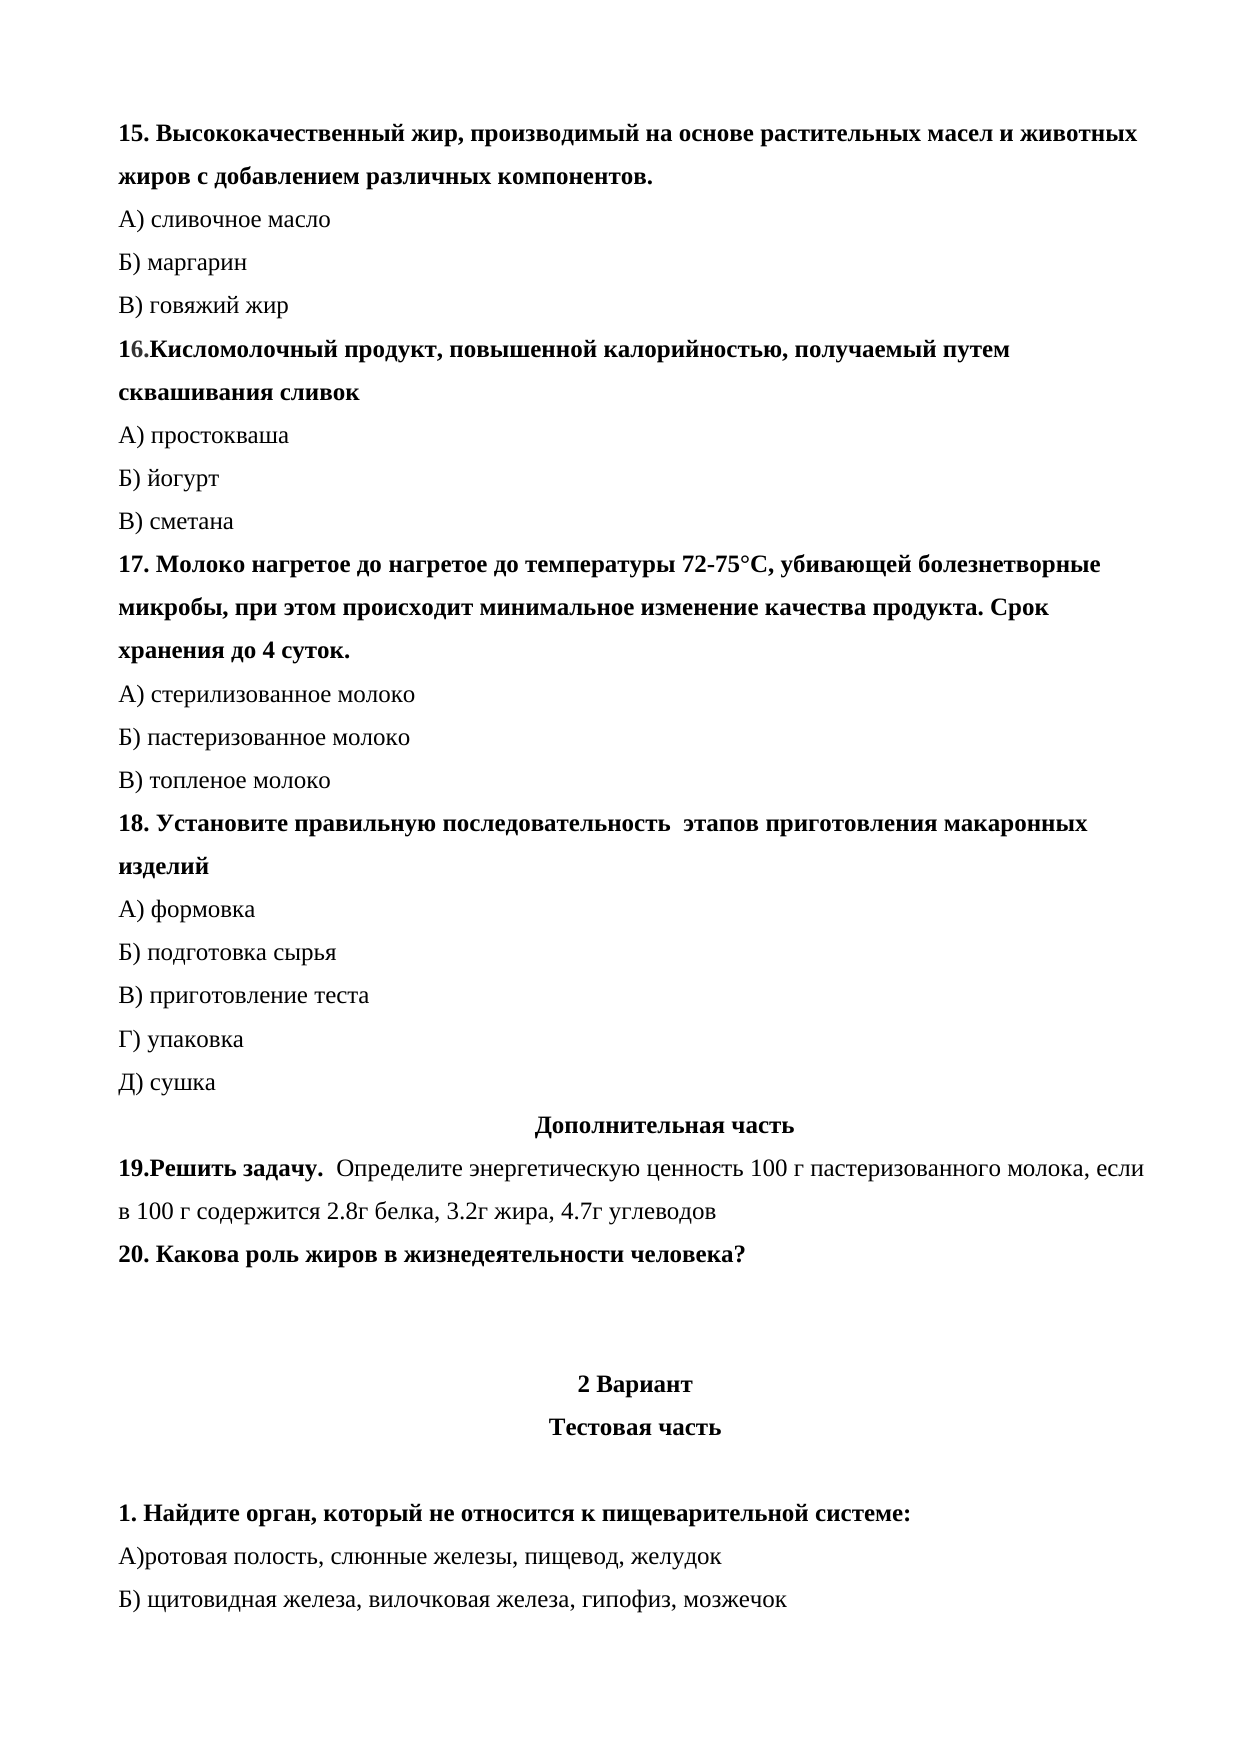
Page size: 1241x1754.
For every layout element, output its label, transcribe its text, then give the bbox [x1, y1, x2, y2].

text В) приготовление теста [118, 981, 1152, 1009]
text В) топленое молоко [118, 765, 1152, 794]
text 18. Установите правильную последовательность этапов приготовления макаронных изделий [118, 808, 1152, 880]
text А) простокваша [118, 420, 1152, 449]
text 15. Высококачественный жир, производимый на основе растительных масел и животных жиров с добавлением различных компонентов. [118, 118, 1152, 190]
text 20. Какова роль жиров в жизнедеятельности человека? [118, 1239, 1152, 1268]
text В) говяжий жир [118, 291, 1152, 319]
text А)ротовая полость, слюнные железы, пищевод, желудок [118, 1541, 1152, 1570]
text 2 Вариант [118, 1369, 1152, 1397]
text 1. Найдите орган, который не относится к пищеварительной системе: [118, 1498, 1152, 1527]
text Г) упаковка [118, 1024, 1152, 1052]
text А) стерилизованное молоко [118, 679, 1152, 707]
text Б) маргарин [118, 247, 1152, 276]
text Б) подготовка сырья [118, 937, 1152, 966]
text Б) йогурт [118, 463, 1152, 492]
text Тестовая часть [118, 1412, 1152, 1441]
text А) формовка [118, 894, 1152, 923]
text Б) щитовидная железа, вилочковая железа, гипофиз, мозжечок [118, 1584, 1152, 1613]
text Б) пастеризованное молоко [118, 722, 1152, 751]
text 16.Кисломолочный продукт, повышенной калорийностью, получаемый путем сквашивания сливок [118, 334, 1152, 406]
text 17. Молоко нагретое до нагретое до температуры 72-75°С, убивающей болезнетворные микробы, при этом происходит минимальное изменение качества продукта. Срок хранения до 4 суток. [118, 549, 1152, 664]
text Д) сушка [118, 1067, 1152, 1096]
text 19.Решить задачу. Определите энергетическую ценность 100 г пастеризованного молока, если в 100 г содержится 2.8г белка, 3.2г жира, 4.7г углеводов [118, 1153, 1152, 1225]
text Дополнительная часть [177, 1110, 1152, 1139]
text А) сливочное масло [118, 204, 1152, 233]
text В) сметана [118, 506, 1152, 535]
